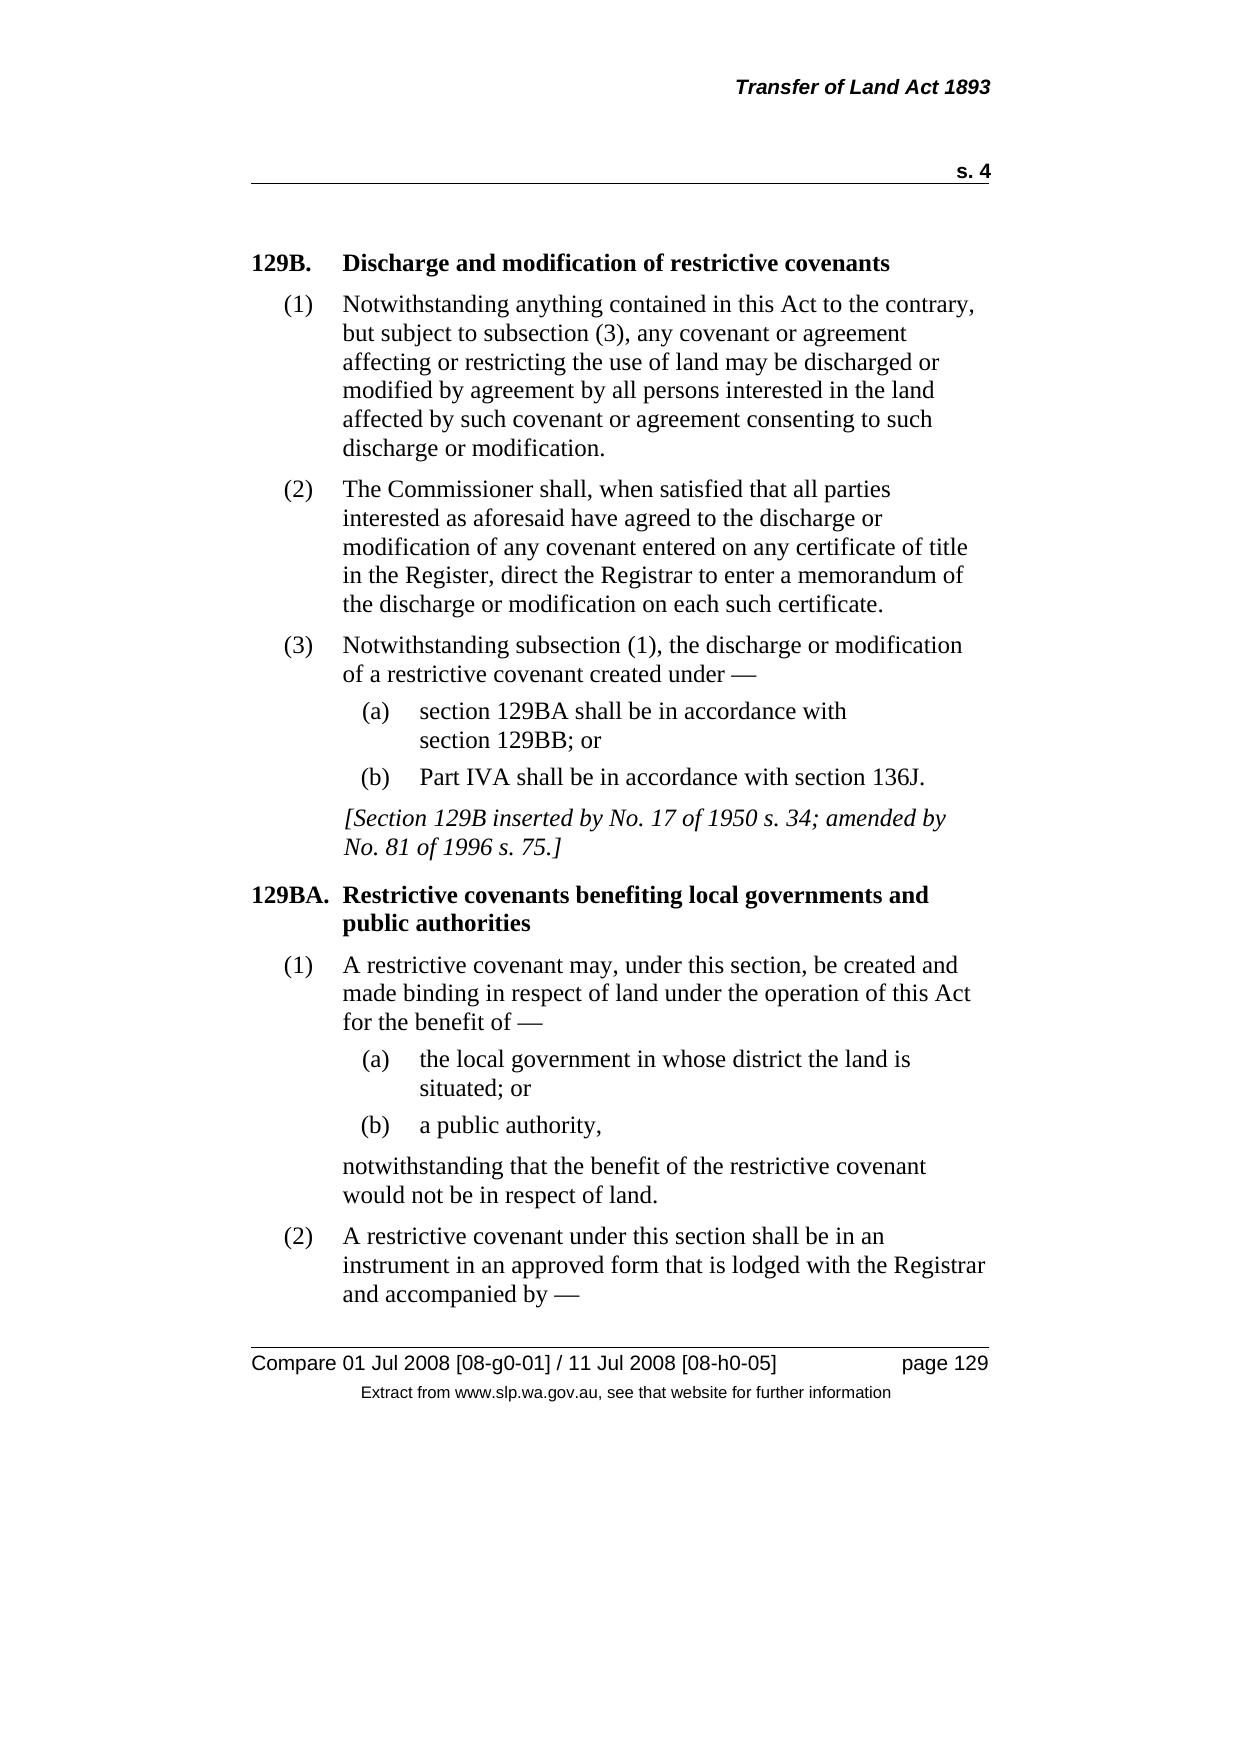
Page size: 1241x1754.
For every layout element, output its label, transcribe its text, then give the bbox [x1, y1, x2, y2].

text (2) The Commissioner shall, when satisfied that all parties interested as aforesaid have agreed to the discharge or modification of any covenant entered on any certificate of title in the Register, direct the Registrar to enter a memorandum of the discharge or modification on each such certificate. [251, 474, 989, 618]
text (1) A restrictive covenant may, under this section, be created and made binding in respect of land under the operation of this Act for the benefit of — [251, 950, 989, 1036]
text (1) Notwithstanding anything contained in this Act to the contrary, but subject to subsection (3), any covenant or agreement affecting or restricting the use of land may be discharged or modified by agreement by all persons interested in the land affected by such covenant or agreement consenting to such discharge or modification. [251, 289, 989, 462]
text (b) Part IVA shall be in accordance with section 136J. [251, 762, 989, 791]
text (2) A restrictive covenant under this section shall be in an instrument in an approved form that is lodged with the Registrar and accompanied by — [251, 1221, 989, 1308]
text [Section 129B inserted by No. 17 of 1950 s. 34; amended by No. 81 of 1996 s. 75.] [251, 803, 989, 861]
text (a) section 129BA shall be in accordance with section 129BB; or [251, 696, 989, 754]
text (b) a public authority, [251, 1110, 989, 1139]
text notwithstanding that the benefit of the restrictive covenant would not be in respect of land. [251, 1151, 989, 1209]
subtitle 129B. Discharge and modification of restrictive covenants [251, 248, 989, 277]
text (a) the local government in whose district the land is situated; or [251, 1044, 989, 1102]
subtitle 129BA. Restrictive covenants benefiting local governments and public authorities [251, 880, 989, 937]
text (3) Notwithstanding subsection (1), the discharge or modification of a restrictive covenant created under — [251, 631, 989, 688]
